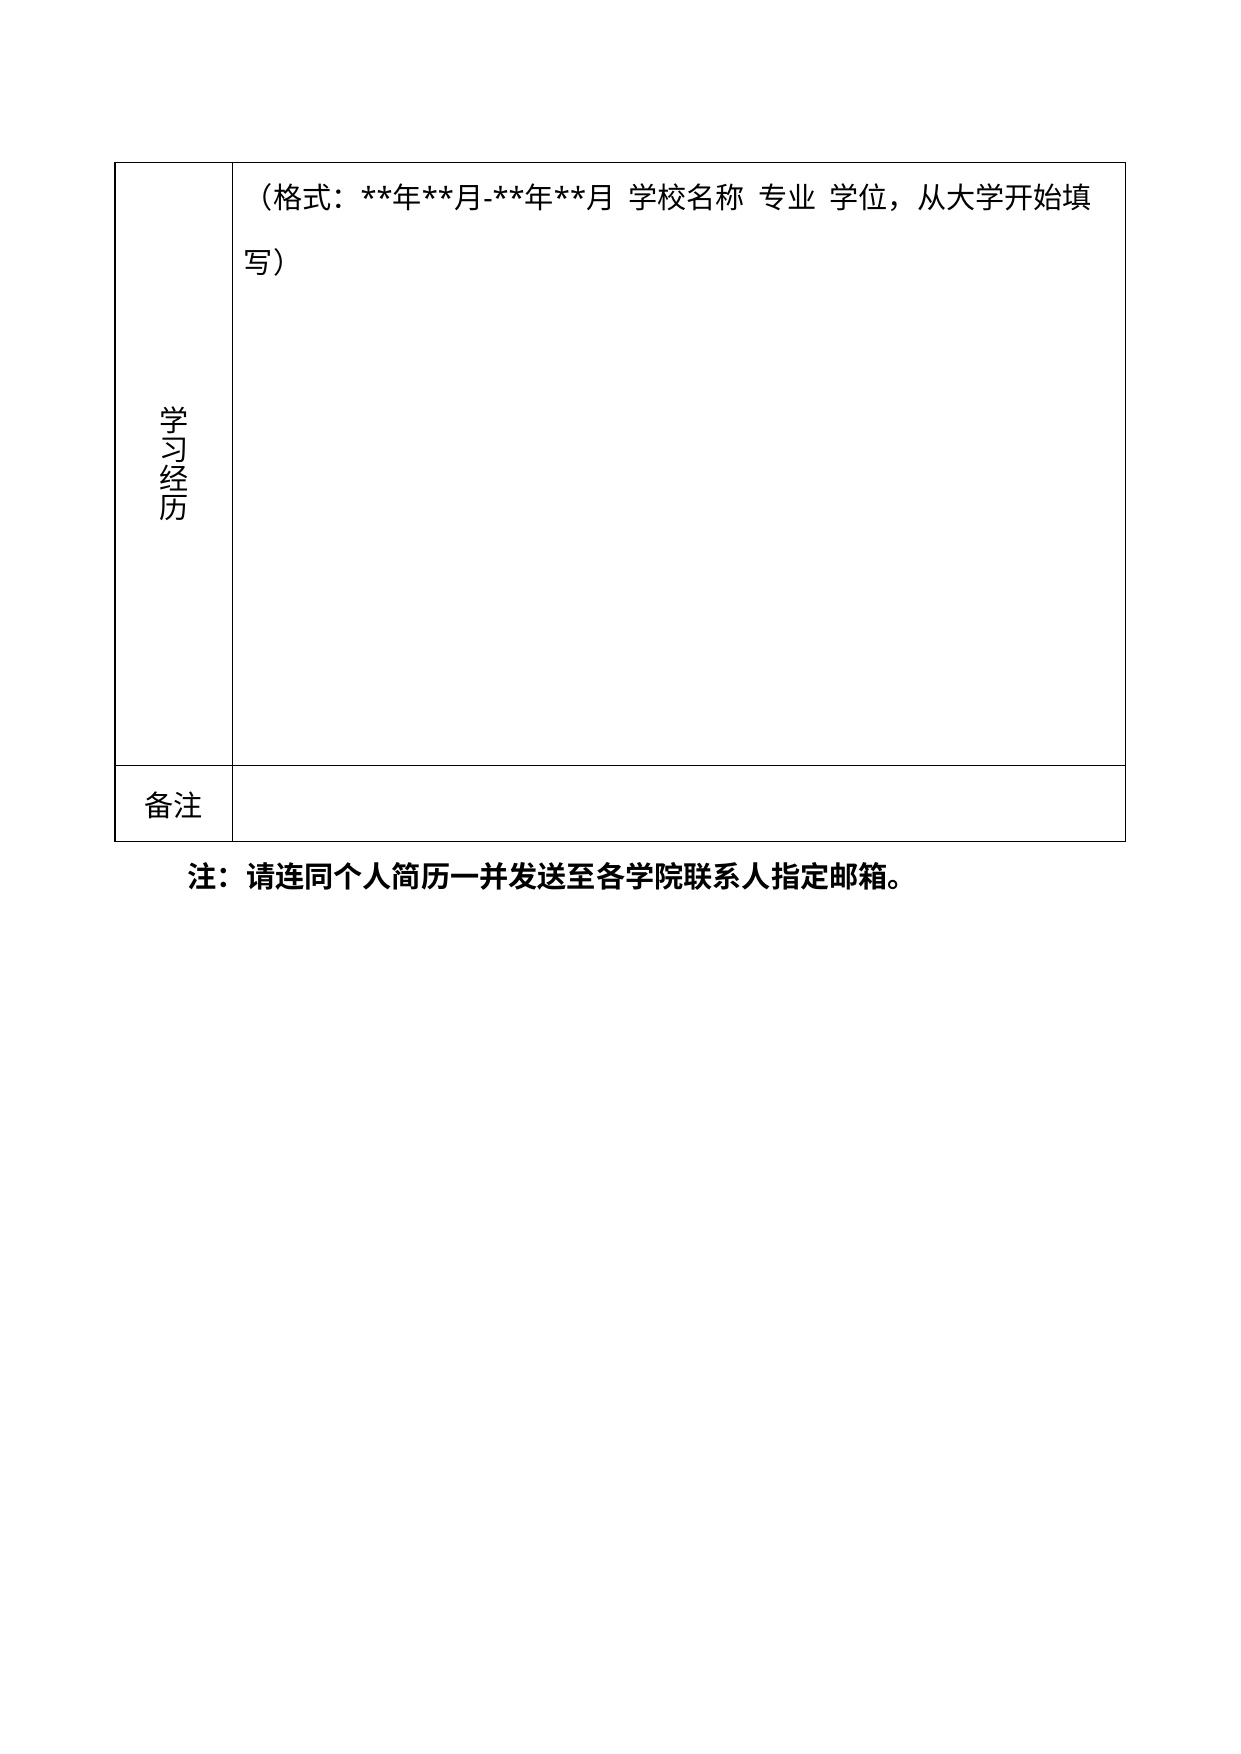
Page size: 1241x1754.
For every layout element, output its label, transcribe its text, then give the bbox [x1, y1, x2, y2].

table_cell 学习经历 [116, 163, 232, 765]
text 注：请连同个人简历一并发送至各学院联系人指定邮箱。 [187, 842, 1053, 907]
table_cell （格式：**年**月-**年**月 学校名称 专业 学位，从大学开始填写） [233, 163, 1125, 765]
table_cell 备注 [116, 766, 232, 841]
table_cell [233, 766, 1125, 841]
